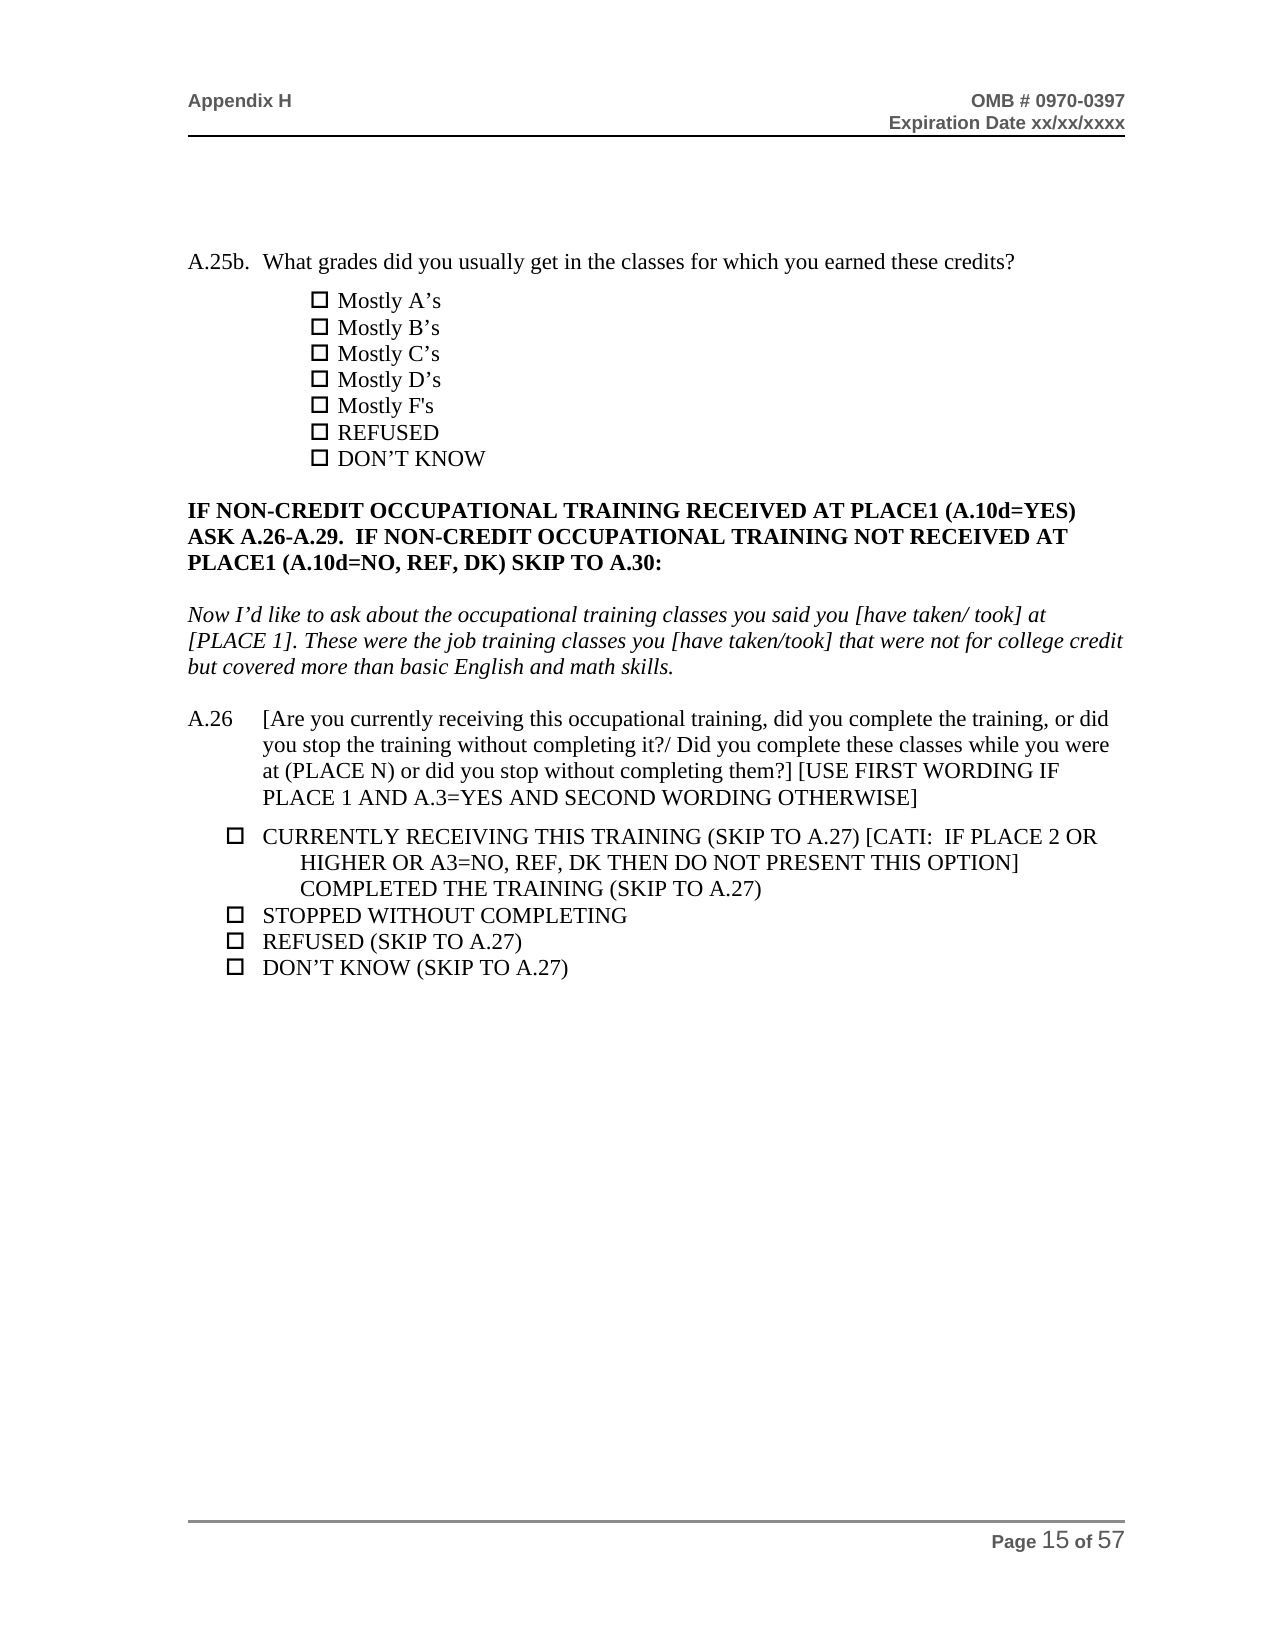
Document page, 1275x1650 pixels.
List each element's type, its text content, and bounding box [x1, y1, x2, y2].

text CURRENTLY RECEIVING THIS TRAINING (SKIP TO A.27) [CATI: IF PLACE 2 OR HIGHER OR A3=NO, REF, DK THEN DO NOT PRESENT THIS OPTION] COMPLETED THE TRAINING (SKIP TO A.27) [225, 823, 1125, 902]
text A.25b. What grades did you usually get in the classes for which you earned these credits? [187, 248, 1125, 275]
text Mostly D’s [309, 366, 1125, 393]
text DON’T KNOW (SKIP TO A.27) [225, 954, 1125, 981]
text DON’T KNOW [309, 445, 1125, 472]
text REFUSED (SKIP TO A.27) [225, 928, 1125, 954]
text IF NON-CREDIT OCCUPATIONAL TRAINING RECEIVED AT PLACE1 (A.10d=YES) ASK A.26-A.29. IF NON-CREDIT OCCUPATIONAL TRAINING NOT RECEIVED AT PLACE1 (A.10d=NO, REF, DK) SKIP TO A.30: [187, 497, 1125, 576]
text Mostly F's [309, 393, 1125, 419]
text STOPPED WITHOUT COMPLETING [225, 902, 1125, 928]
text A.26 [Are you currently receiving this occupational training, did you complete the training, or did you stop the training without completing it?/ Did you complete these classes while you were at (PLACE N) or did you stop without completing them?] [USE FIRST WORDING IF PLACE 1 AND A.3=YES AND SECOND WORDING OTHERWISE] [187, 705, 1125, 810]
text Mostly A’s [309, 287, 1125, 313]
text Mostly B’s [309, 313, 1125, 340]
text REFUSED [309, 419, 1125, 445]
text Now I’d like to ask about the occupational training classes you said you [have taken/ took] at [PLACE 1]. These were the job training classes you [have taken/took] that were not for college credit but covered more than basic English and math skills. [187, 601, 1125, 680]
text Mostly C’s [309, 340, 1125, 366]
